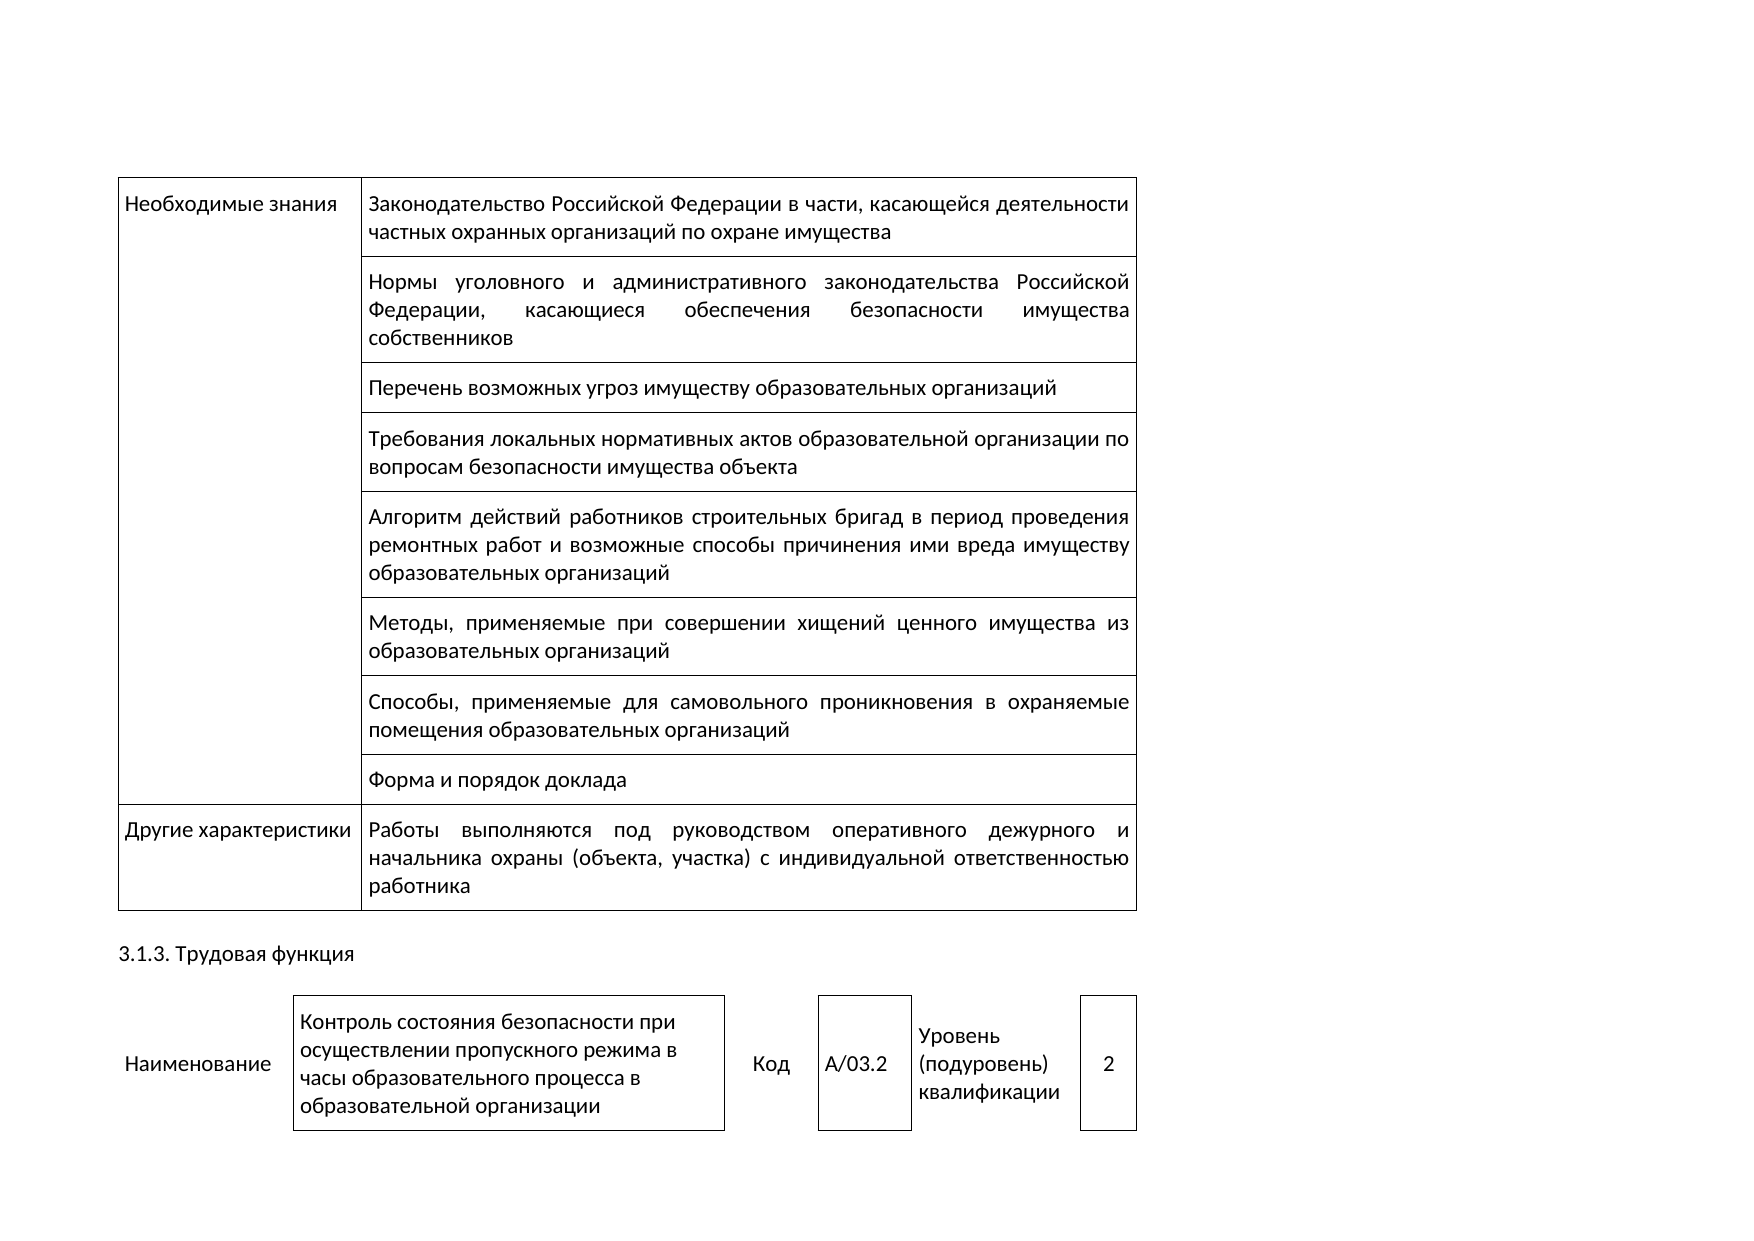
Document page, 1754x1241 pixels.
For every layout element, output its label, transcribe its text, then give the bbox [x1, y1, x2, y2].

table_cell Способы, применяемые для самовольного проникновения в охраняемые помещения образовательных организаций [362, 676, 1136, 753]
table_cell Методы, применяемые при совершении хищений ценного имущества из образовательных организаций [362, 598, 1136, 675]
table_header Контроль состояния безопасности при осуществлении пропускного режима в часы образовательного процесса в образовательной организации [294, 996, 724, 1130]
table_header A/03.2 [819, 996, 911, 1130]
table_header Код [725, 995, 818, 1130]
table_cell Требования локальных нормативных актов образовательной организации по вопросам безопасности имущества объекта [362, 413, 1136, 491]
table_cell Форма и порядок доклада [362, 755, 1136, 804]
table_cell Работы выполняются под руководством оперативного дежурного и начальника охраны (объекта, участка) с индивидуальной ответственностью работника [362, 805, 1136, 910]
table_header Уровень (подуровень) квалификации [912, 995, 1080, 1130]
table_cell Законодательство Российской Федерации в части, касающейся деятельности частных охранных организаций по охране имущества [362, 178, 1136, 256]
table_header Наименование [118, 995, 293, 1130]
text 3.1.3. Трудовая функция [118, 939, 1636, 967]
table_cell Другие характеристики [119, 805, 361, 910]
table_cell Нормы уголовного и административного законодательства Российской Федерации, касающиеся обеспечения безопасности имущества собственников [362, 257, 1136, 362]
table_cell Необходимые знания [119, 178, 361, 804]
table_cell Алгоритм действий работников строительных бригад в период проведения ремонтных работ и возможные способы причинения ими вреда имуществу образовательных организаций [362, 492, 1136, 597]
table_header 2 [1081, 996, 1136, 1130]
table_cell Перечень возможных угроз имуществу образовательных организаций [362, 363, 1136, 412]
